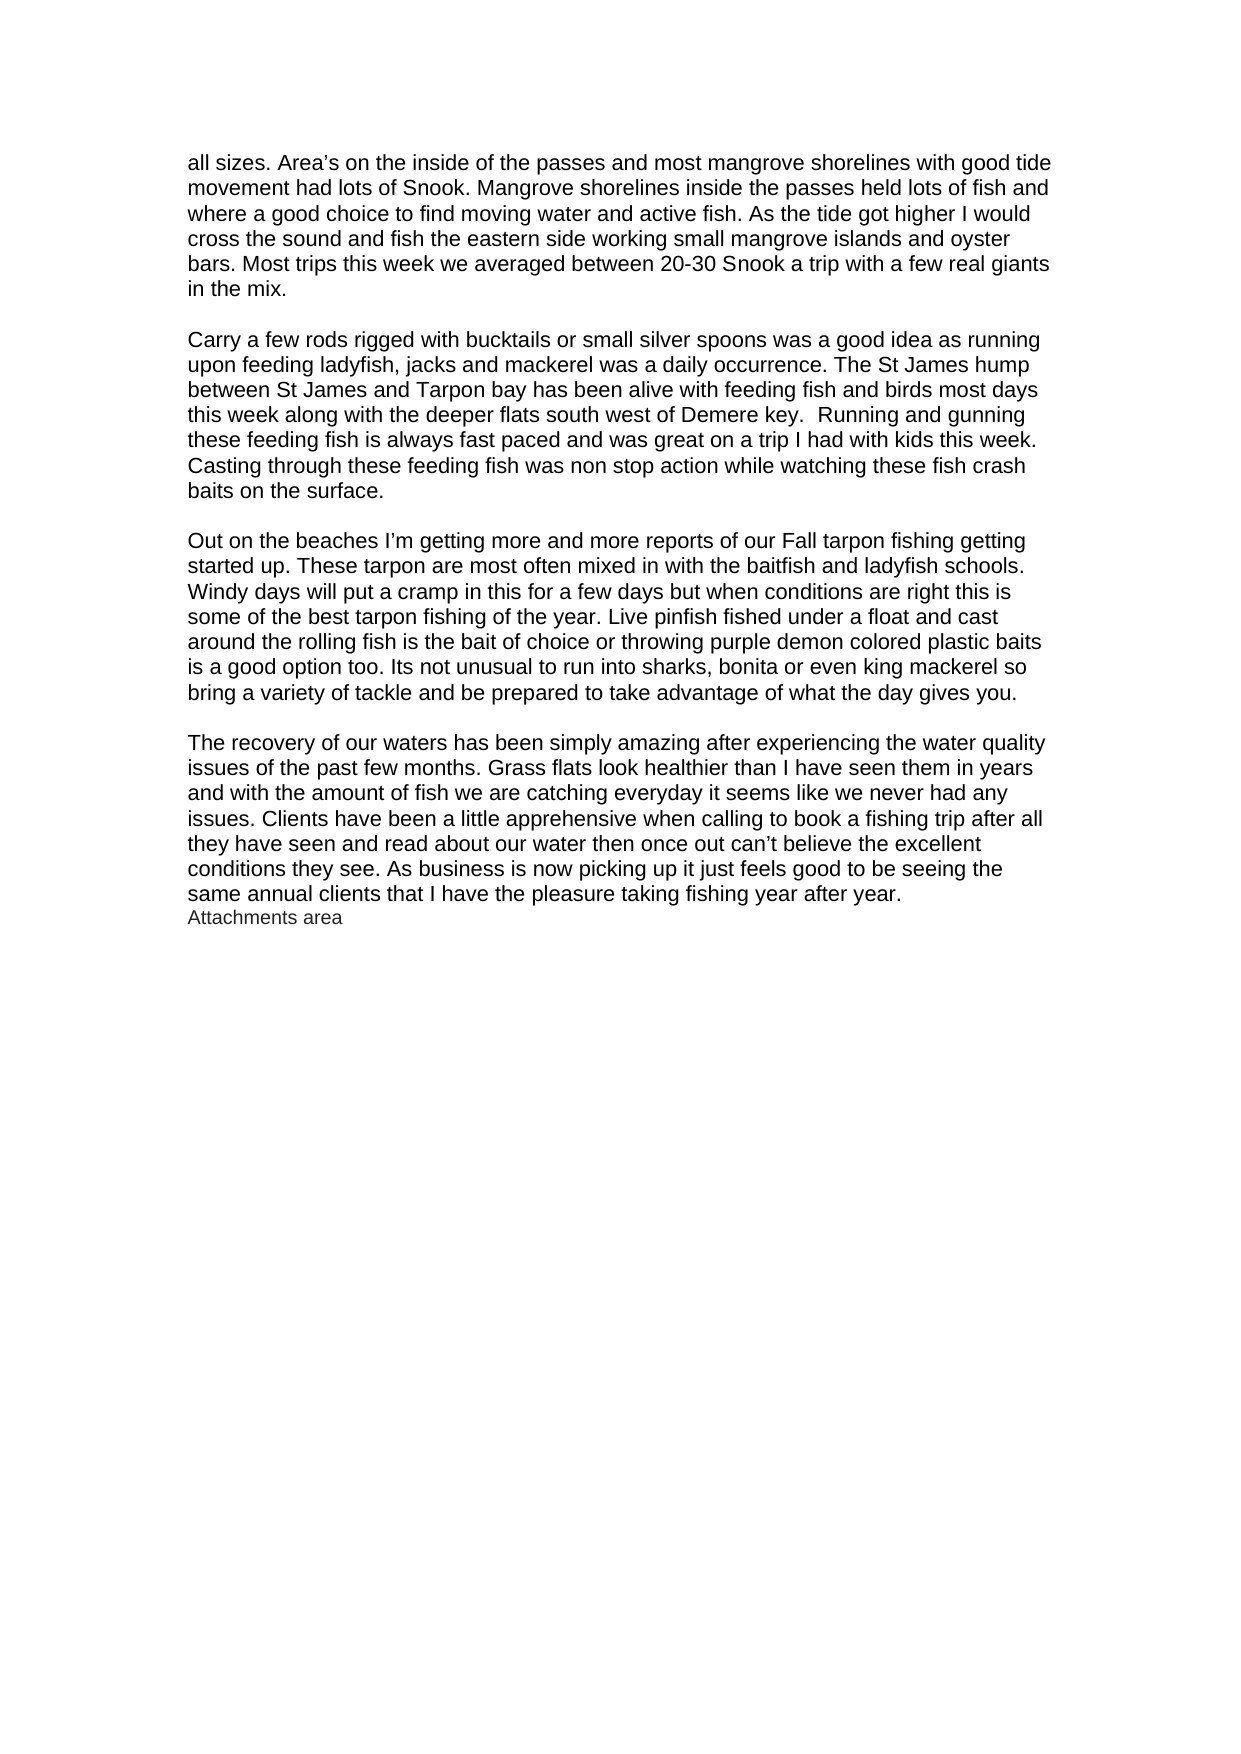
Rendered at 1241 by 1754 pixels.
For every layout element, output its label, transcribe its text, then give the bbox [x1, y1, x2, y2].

text The recovery of our waters has been simply amazing after experiencing the water quality issues of the past few months. Grass flats look healthier than I have seen them in years and with the amount of fish we are catching everyday it seems like we never had any issues. Clients have been a little apprehensive when calling to book a fishing trip after all they have seen and read about our water then once out can’t believe the excellent conditions they see. As business is now picking up it just feels good to be seeing the same annual clients that I have the pleasure taking fishing year after year. [187, 730, 1053, 906]
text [187, 150, 1053, 301]
text Carry a few rods rigged with bucktails or small silver spoons was a good idea as running upon feeding ladyfish, jacks and mackerel was a daily occurrence. The St James hump between St James and Tarpon bay has been alive with feeding fish and birds most days this week along with the deeper flats south west of Demere key. Running and gunning these feeding fish is always fast paced and was great on a trip I had with kids this week. Casting through these feeding fish was non stop action while watching these fish crash baits on the surface. [187, 326, 1053, 503]
text Out on the beaches I’m getting more and more reports of our Fall tarpon fishing getting started up. These tarpon are most often mixed in with the baitfish and ladyfish schools. Windy days will put a cramp in this for a few days but when conditions are right this is some of the best tarpon fishing of the year. Live pinfish fished under a float and cast around the rolling fish is the bait of choice or throwing purple demon colored plastic baits is a good option too. Its not unusual to run into sharks, bonita or even king mackerel so bring a variety of tackle and be prepared to take advantage of what the day gives you. [187, 528, 1053, 704]
text Attachments area [187, 906, 1053, 929]
